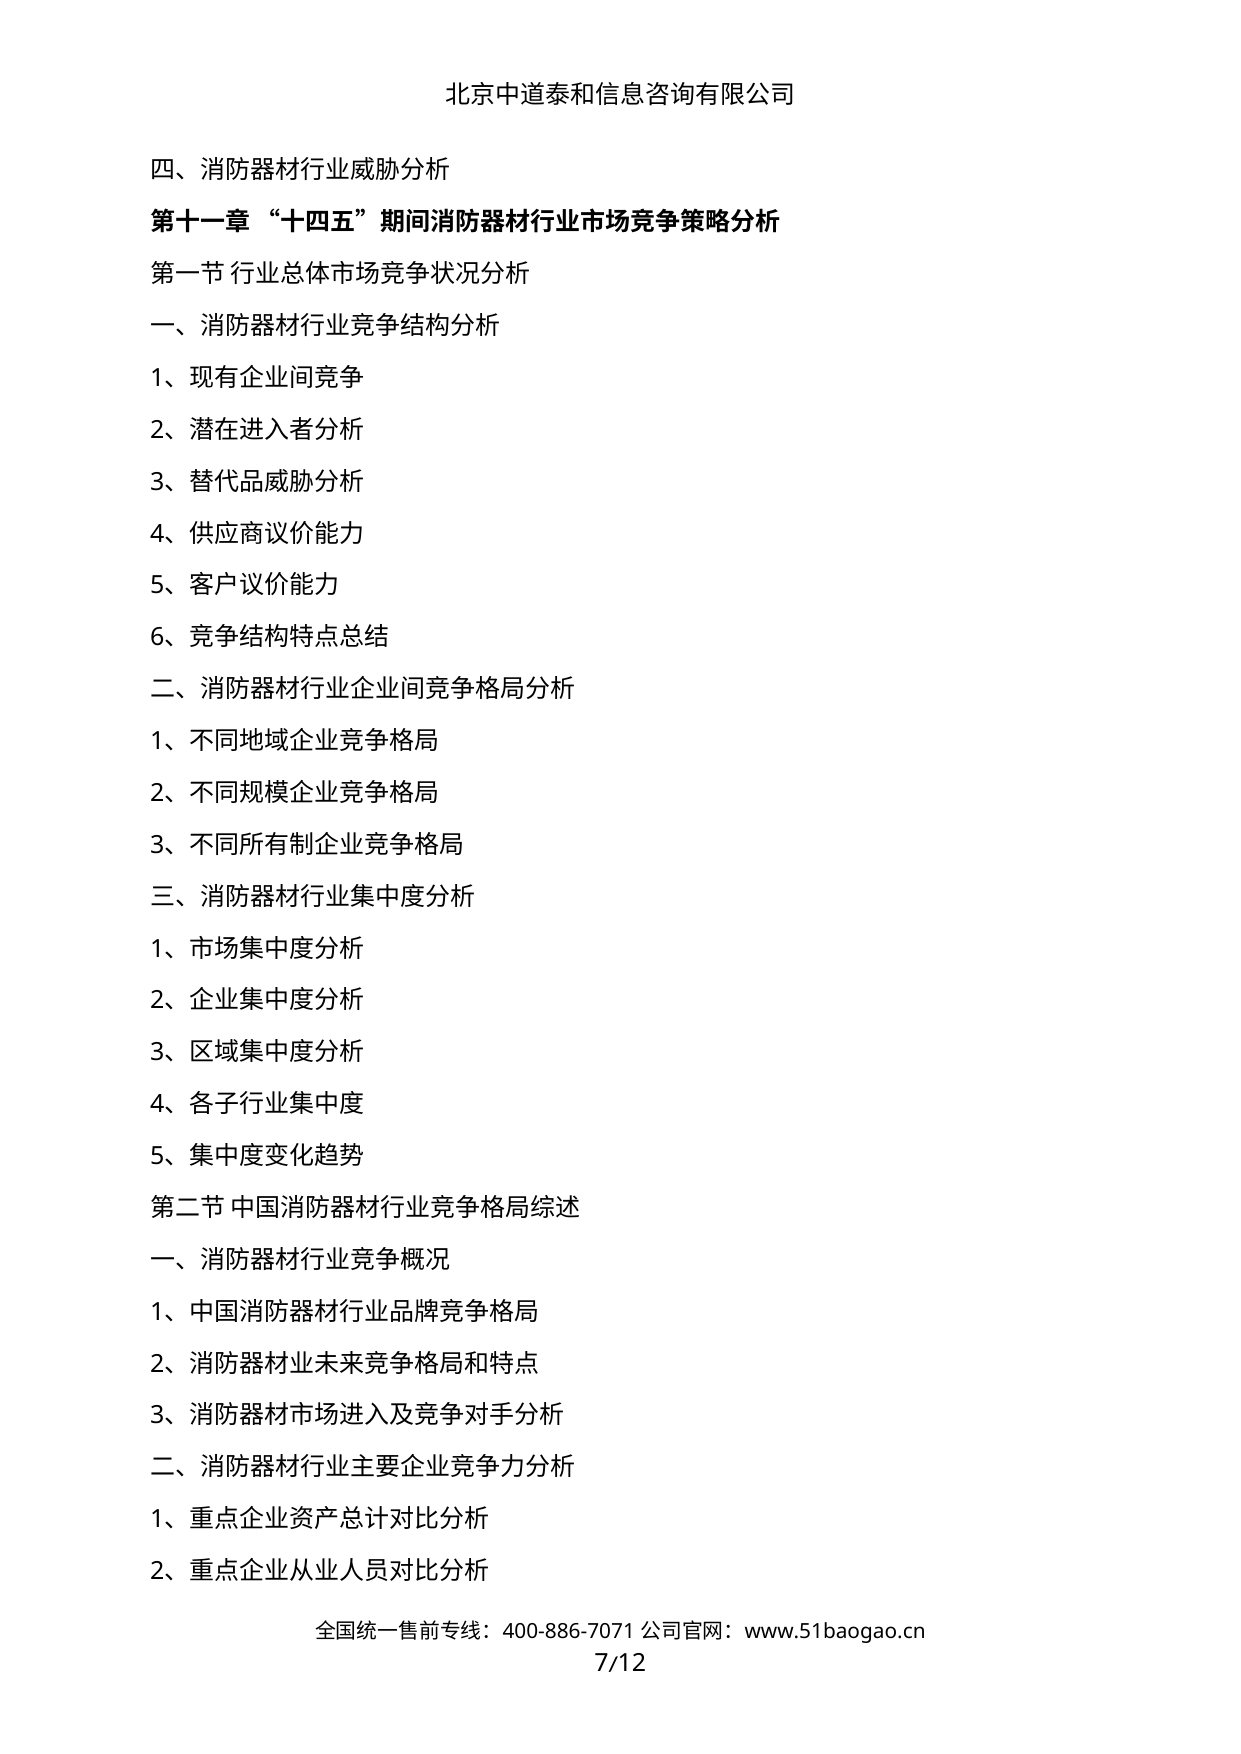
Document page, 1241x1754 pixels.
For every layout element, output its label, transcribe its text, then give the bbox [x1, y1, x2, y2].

text 5、客户议价能力 [150, 565, 1090, 601]
text 二、消防器材行业主要企业竞争力分析 [150, 1447, 1090, 1483]
text 1、市场集中度分析 [150, 928, 1090, 964]
text 1、中国消防器材行业品牌竞争格局 [150, 1291, 1090, 1327]
text 四、消防器材行业威胁分析 [150, 150, 1090, 186]
text 6、竞争结构特点总结 [150, 617, 1090, 653]
text 4、各子行业集中度 [150, 1084, 1090, 1120]
text 第二节 中国消防器材行业竞争格局综述 [150, 1187, 1090, 1224]
text 1、不同地域企业竞争格局 [150, 721, 1090, 757]
text 5、集中度变化趋势 [150, 1136, 1090, 1172]
text 2、消防器材业未来竞争格局和特点 [150, 1343, 1090, 1379]
text 二、消防器材行业企业间竞争格局分析 [150, 669, 1090, 705]
text 2、不同规模企业竞争格局 [150, 772, 1090, 809]
text 3、不同所有制企业竞争格局 [150, 824, 1090, 861]
text 第一节 行业总体市场竞争状况分析 [150, 254, 1090, 290]
text 3、消防器材市场进入及竞争对手分析 [150, 1395, 1090, 1431]
text 4、供应商议价能力 [150, 513, 1090, 549]
text 3、替代品威胁分析 [150, 461, 1090, 497]
text 2、重点企业从业人员对比分析 [150, 1551, 1090, 1587]
text 3、区域集中度分析 [150, 1032, 1090, 1068]
text 2、潜在进入者分析 [150, 409, 1090, 446]
text 一、消防器材行业竞争结构分析 [150, 306, 1090, 342]
text 1、重点企业资产总计对比分析 [150, 1499, 1090, 1535]
text 1、现有企业间竞争 [150, 357, 1090, 394]
text 一、消防器材行业竞争概况 [150, 1239, 1090, 1276]
text 2、企业集中度分析 [150, 980, 1090, 1016]
text 第十一章 “十四五”期间消防器材行业市场竞争策略分析 [150, 202, 1090, 238]
text 三、消防器材行业集中度分析 [150, 876, 1090, 912]
